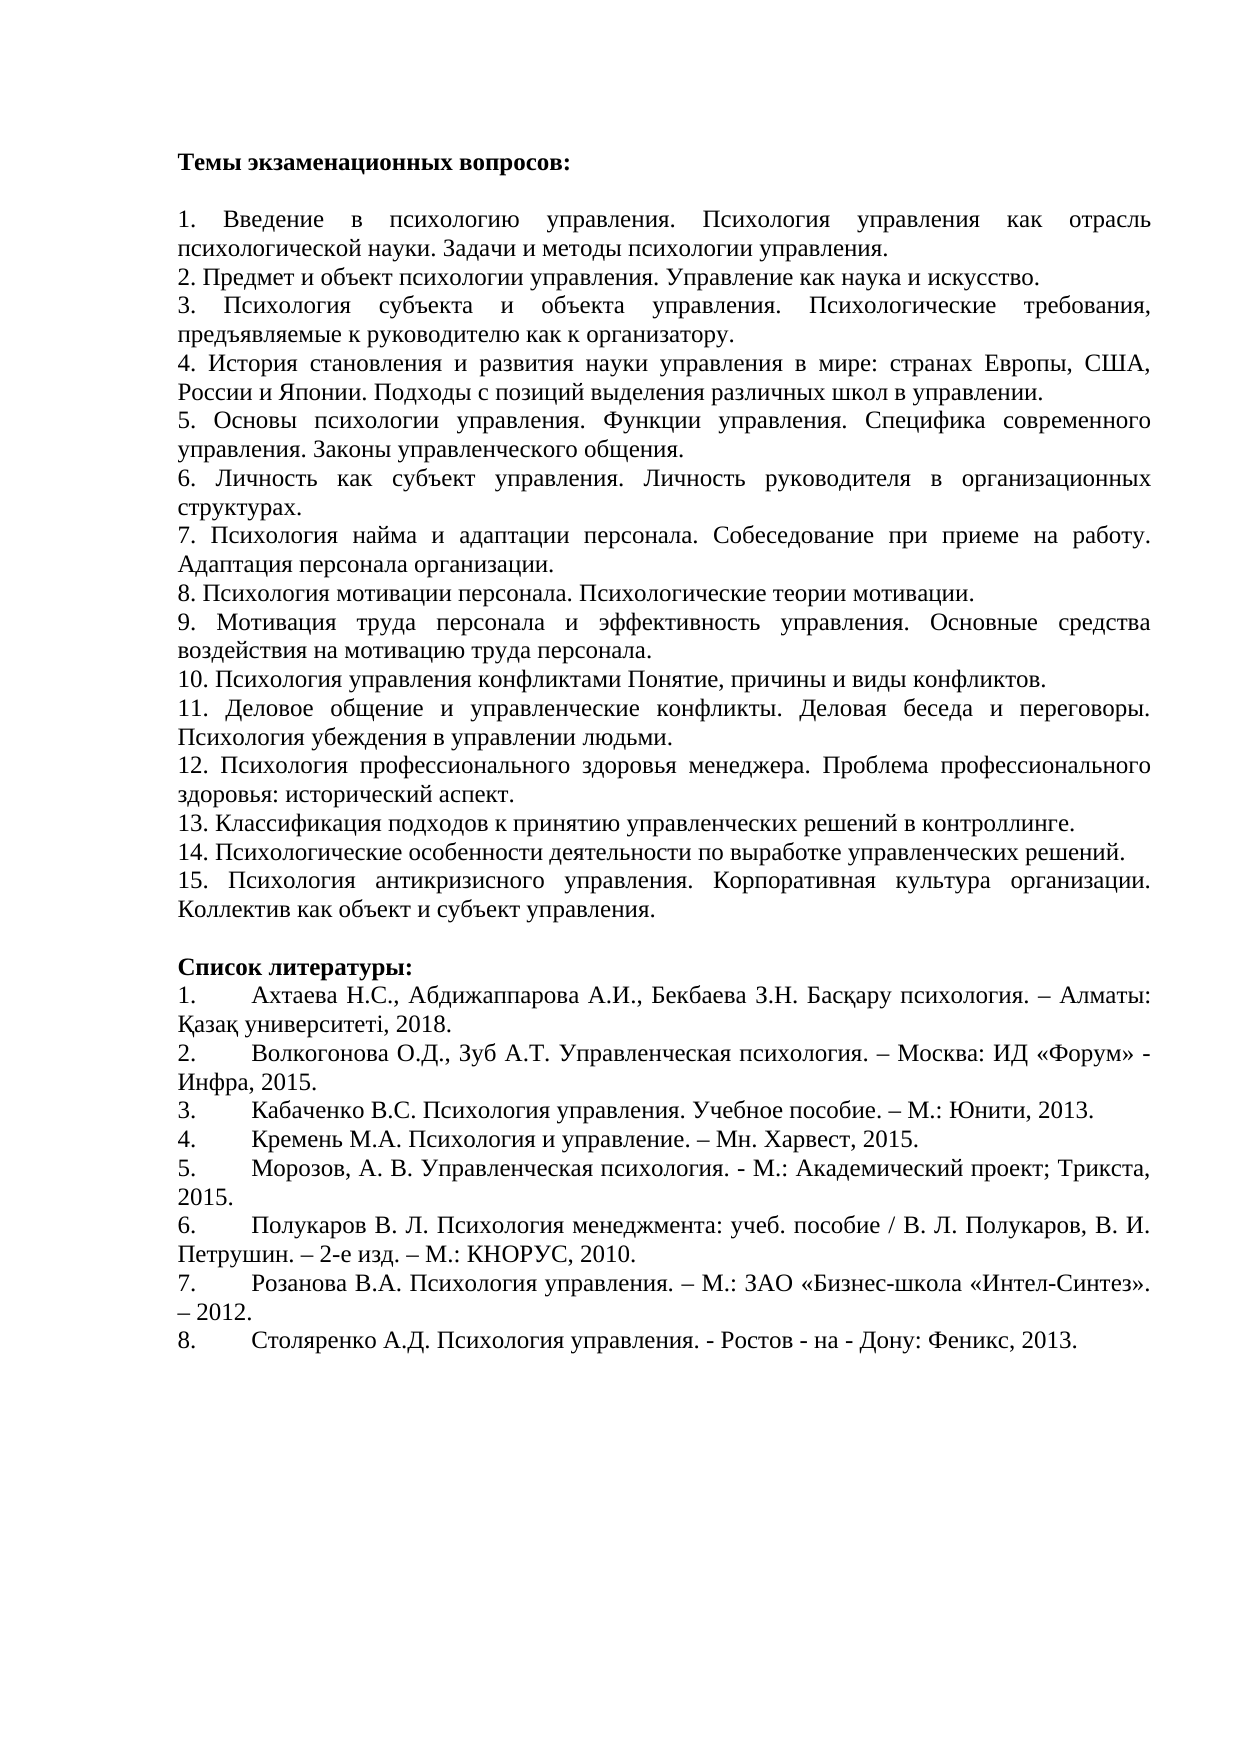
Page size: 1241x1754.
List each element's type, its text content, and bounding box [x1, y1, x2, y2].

text 7. Психология найма и адаптации персонала. Собеседование при приеме на работу. Адаптация персонала организации. [177, 521, 1152, 578]
text 11. Деловое общение и управленческие конфликты. Деловая беседа и переговоры. Психология убеждения в управлении людьми. [177, 693, 1152, 751]
text 13. Классификация подходов к принятию управленческих решений в контроллинге. [177, 808, 1152, 837]
text 14. Психологические особенности деятельности по выработке управленческих решений. [177, 837, 1152, 866]
text 8. Психология мотивации персонала. Психологические теории мотивации. [177, 578, 1152, 607]
text 6. Личность как субъект управления. Личность руководителя в организационных структурах. [177, 463, 1152, 521]
text 3. Кабаченко В.С. Психология управления. Учебное пособие. – М.: Юнити, 2013. [177, 1096, 1152, 1124]
text 4. Кремень М.А. Психология и управление. – Мн. Харвест, 2015. [177, 1124, 1152, 1153]
text 4. История становления и развития науки управления в мире: странах Европы, США, России и Японии. Подходы с позиций выделения различных школ в управлении. [177, 348, 1152, 406]
text 1. Ахтаева Н.С., Абдижаппарова А.И., Бекбаева З.Н. Басқару психология. – Алматы: Қазақ университеті, 2018. [177, 981, 1152, 1038]
text 5. Морозов, А. В. Управленческая психология. - М.: Академический проект; Трикста, 2015. [177, 1153, 1152, 1211]
text Список литературы: [177, 952, 1152, 981]
text 5. Основы психологии управления. Функции управления. Специфика современного управления. Законы управленческого общения. [177, 406, 1152, 463]
text 8. Столяренко А.Д. Психология управления. - Ростов - на - Дону: Феникс, 2013. [177, 1326, 1152, 1354]
text 6. Полукаров В. Л. Психология менеджмента: учеб. пособие / В. Л. Полукаров, В. И. Петрушин. – 2-е изд. – М.: КНОРУС, 2010. [177, 1211, 1152, 1268]
text 7. Розанова В.А. Психология управления. – М.: ЗАО «Бизнес-школа «Интел-Синтез». – 2012. [177, 1268, 1152, 1326]
text 1. Введение в психологию управления. Психология управления как отрасль психологической науки. Задачи и методы психологии управления. [177, 204, 1152, 262]
text 2. Предмет и объект психологии управления. Управление как наука и искусство. [177, 262, 1152, 291]
text 10. Психология управления конфликтами Понятие, причины и виды конфликтов. [177, 664, 1152, 693]
text 2. Волкогонова О.Д., Зуб А.Т. Управленческая психология. – Москва: ИД «Форум» - Инфра, 2015. [177, 1038, 1152, 1096]
text Темы экзаменационных вопросов: [177, 147, 1152, 176]
text 15. Психология антикризисного управления. Корпоративная культура организации. Коллектив как объект и субъект управления. [177, 866, 1152, 923]
text 3. Психология субъекта и объекта управления. Психологические требования, предъявляемые к руководителю как к организатору. [177, 291, 1152, 348]
text 9. Мотивация труда персонала и эффективность управления. Основные средства воздействия на мотивацию труда персонала. [177, 607, 1152, 664]
text 12. Психология профессионального здоровья менеджера. Проблема профессионального здоровья: исторический аспект. [177, 751, 1152, 808]
